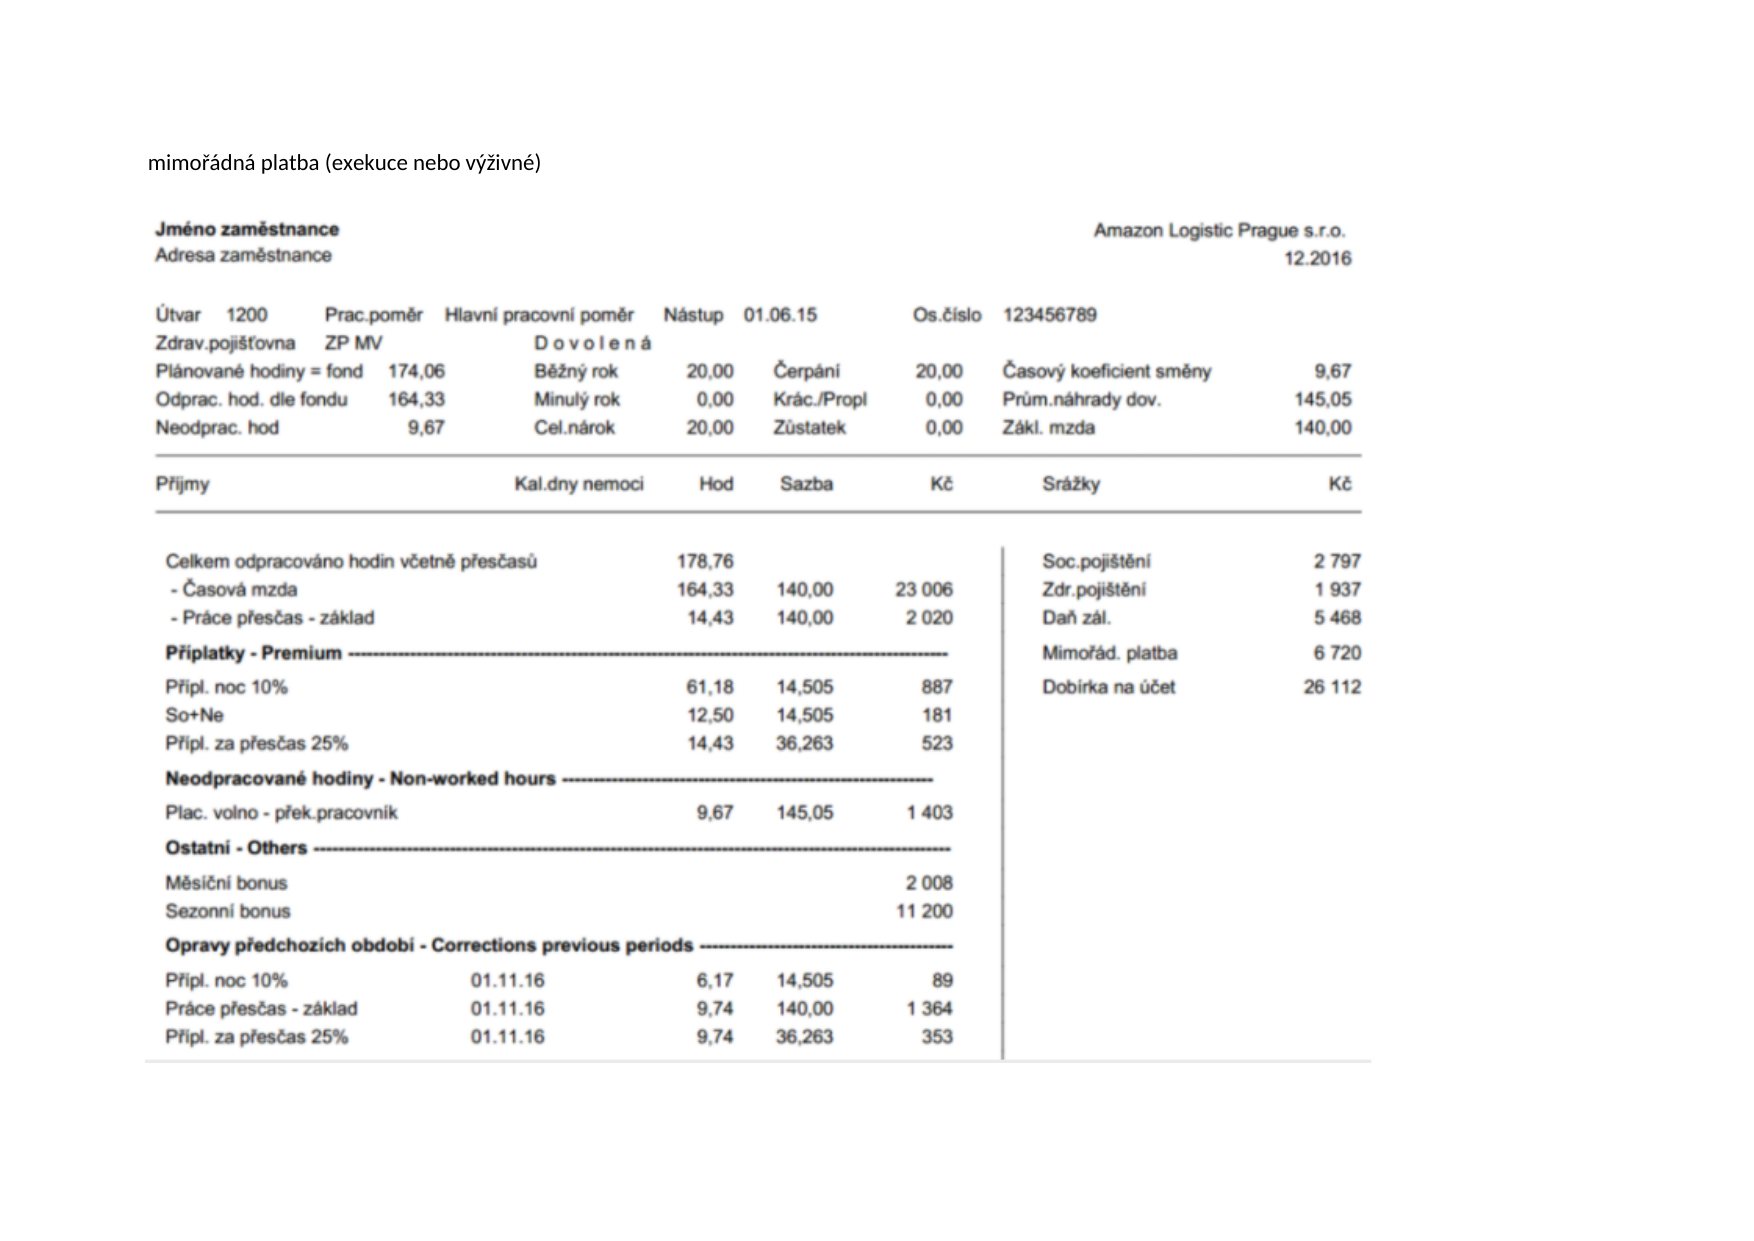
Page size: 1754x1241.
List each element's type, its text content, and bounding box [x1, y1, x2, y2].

picture [144, 215, 1372, 1063]
text mimořádná platba (exekuce nebo výživné) [148, 148, 1606, 176]
